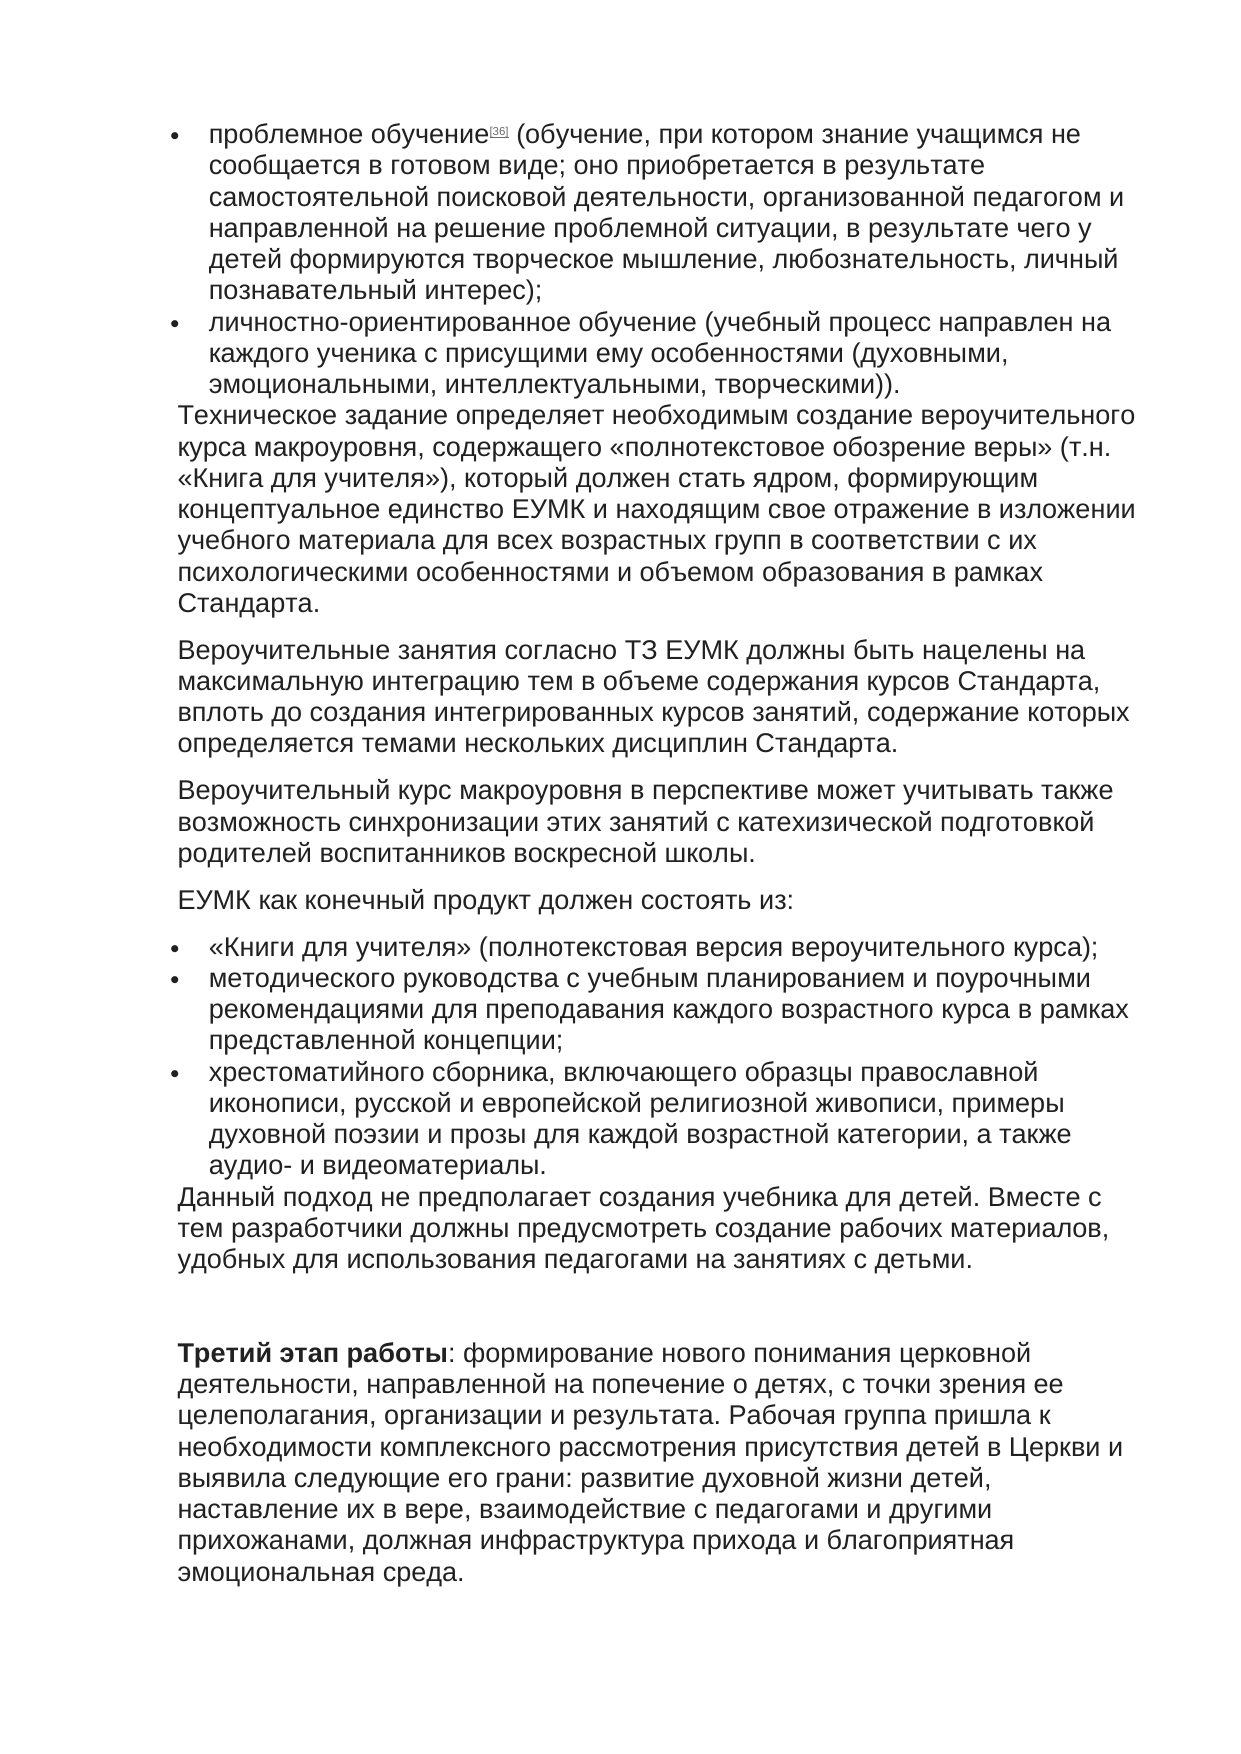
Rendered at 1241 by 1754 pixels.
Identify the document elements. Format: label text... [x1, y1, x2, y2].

list проблемное обучение[36] (обучение, при котором знание учащимся не сообщается в готовом виде; оно приобретается в результате самостоятельной поисковой деятельности, организованной педагогом и направленной на решение проблемной ситуации, в результате чего у детей формируются творческое мышление, любознательность, личный познавательный интерес); [171, 118, 1152, 306]
text Техническое задание определяет необходимым создание вероучительного курса макроуровня, содержащего «полнотекстовое обозрение веры» (т.н. «Книга для учителя»), который должен стать ядром, формирующим концептуальное единство ЕУМК и находящим свое отражение в изложении учебного материала для всех возрастных групп в соответствии с их психологическими особенностями и объемом образования в рамках Стандарта. [177, 399, 1152, 618]
list «Книги для учителя» (полнотекстовая версия вероучительного курса); [171, 931, 1152, 962]
text ЕУМК как конечный продукт должен состоять из: [177, 884, 1152, 915]
list хрестоматийного сборника, включающего образцы православной иконописи, русской и европейской религиозной живописи, примеры духовной поэзии и прозы для каждой возрастной категории, а также аудио- и видеоматериалы. [171, 1056, 1152, 1181]
list методического руководства с учебным планированием и поурочными рекомендациями для преподавания каждого возрастного курса в рамках представленной концепции; [171, 962, 1152, 1056]
list личностно-ориентированное обучение (учебный процесс направлен на каждого ученика с присущими ему особенностями (духовными, эмоциональными, интеллектуальными, творческими)). [171, 306, 1152, 399]
text Вероучительный курс макроуровня в перспективе может учитывать также возможность синхронизации этих занятий с катехизической подготовкой родителей воспитанников воскресной школы. [177, 774, 1152, 868]
text Вероучительные занятия согласно ТЗ ЕУМК должны быть нацелены на максимальную интеграцию тем в объеме содержания курсов Стандарта, вплоть до создания интегрированных курсов занятий, содержание которых определяется темами нескольких дисциплин Стандарта. [177, 634, 1152, 759]
text Третий этап работы: формирование нового понимания церковной деятельности, направленной на попечение о детях, с точки зрения ее целеполагания, организации и результата. Рабочая группа пришла к необходимости комплексного рассмотрения присутствия детей в Церкви и выявила следующие его грани: развитие духовной жизни детей, наставление их в вере, взаимодействие с педагогами и другими прихожанами, должная инфраструктура прихода и благоприятная эмоциональная среда. [177, 1337, 1152, 1587]
text Данный подход не предполагает создания учебника для детей. Вместе с тем разработчики должны предусмотреть создание рабочих материалов, удобных для использования педагогами на занятиях с детьми. [177, 1181, 1152, 1274]
